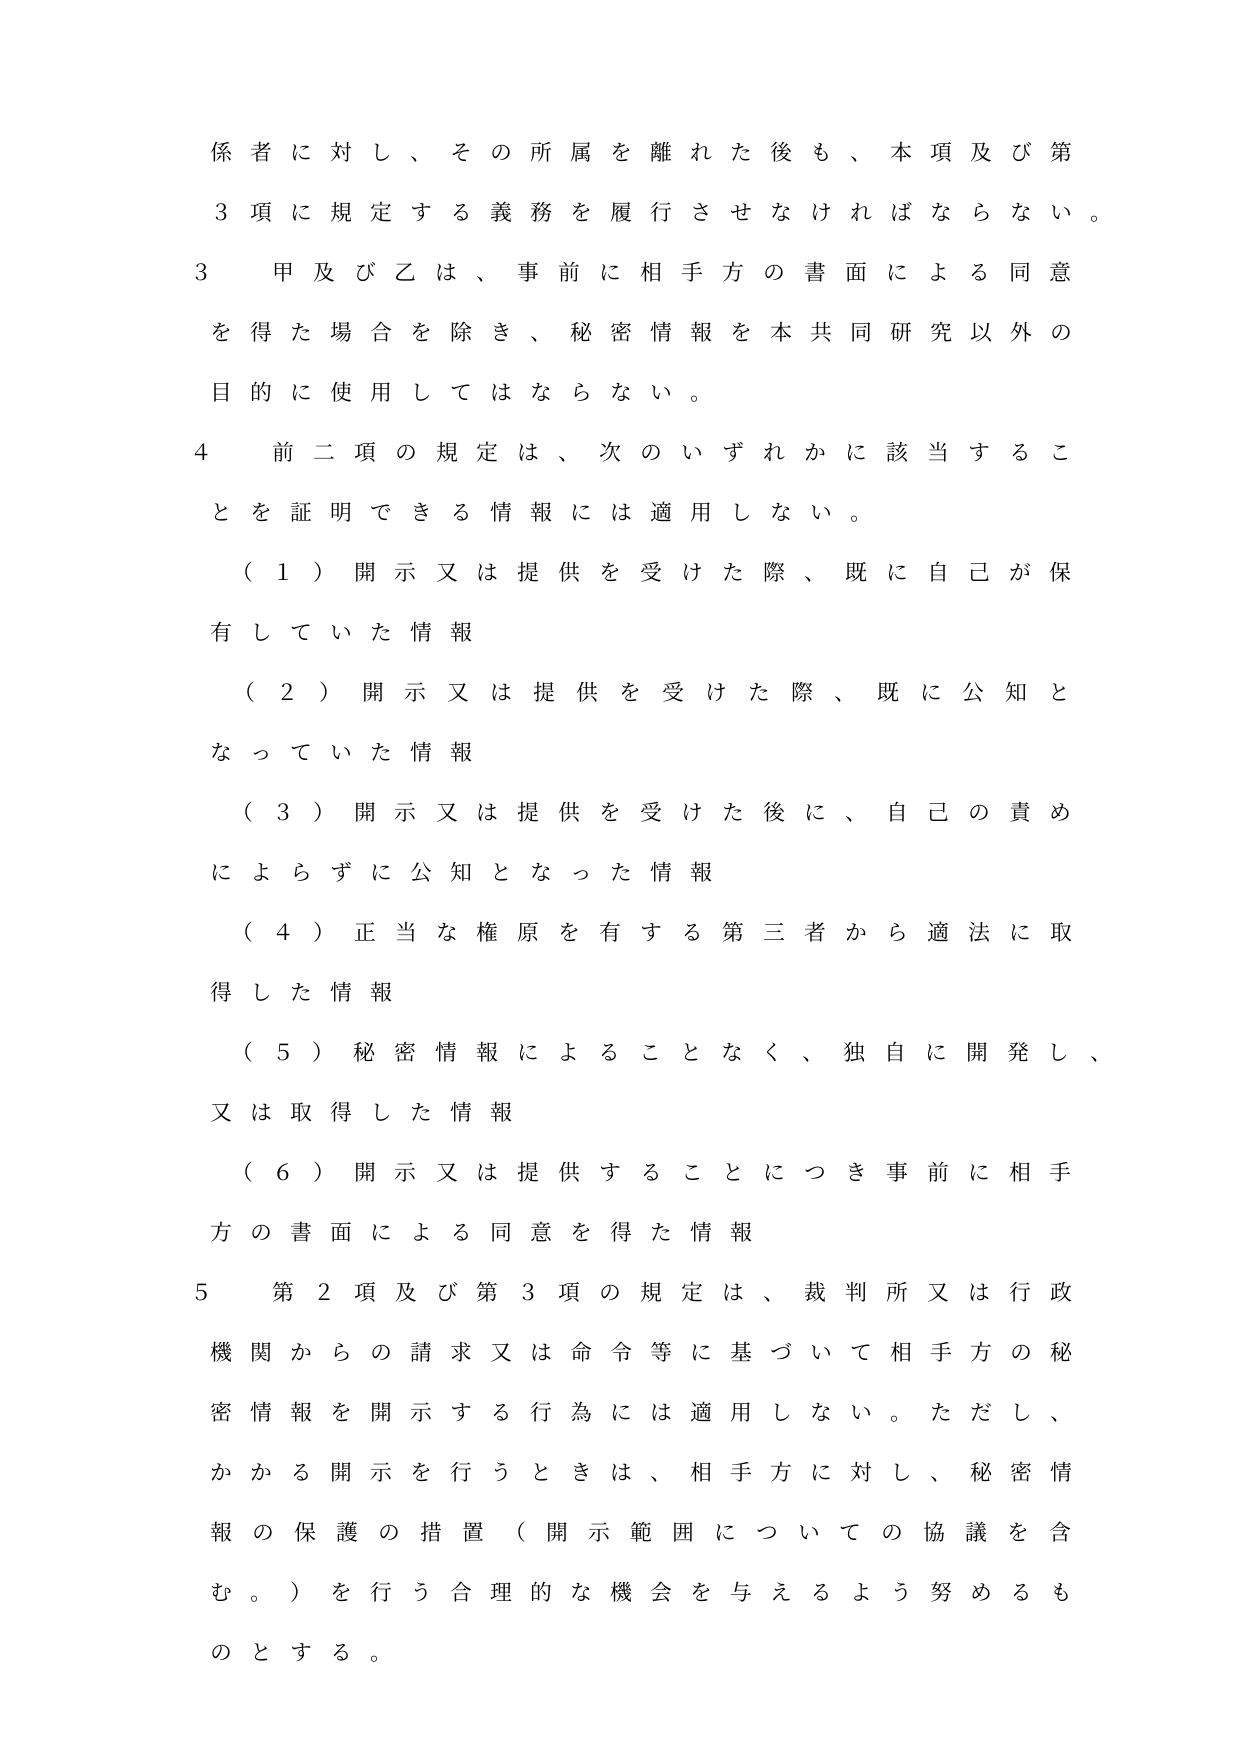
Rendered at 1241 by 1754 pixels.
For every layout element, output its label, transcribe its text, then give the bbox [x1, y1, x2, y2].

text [170, 121, 1090, 241]
text （３）開示又は提供を受けた後に、自己の責めによらずに公知となった情報 [170, 781, 1090, 901]
text ５ 第２項及び第３項の規定は、裁判所又は行政機関からの請求又は命令等に基づいて相手方の秘密情報を開示する行為には適用しない。ただし、かかる開示を行うときは、相手方に対し、秘密情報の保護の措置（開示範囲についての協議を含む。）を行う合理的な機会を与えるよう努めるものとする。 [170, 1261, 1090, 1681]
text （１）開示又は提供を受けた際、既に自己が保有していた情報 [170, 541, 1090, 661]
text ３ 甲及び乙は、事前に相手方の書面による同意を得た場合を除き、秘密情報を本共同研究以外の目的に使用してはならない。 [170, 241, 1090, 421]
text ４ 前二項の規定は、次のいずれかに該当することを証明できる情報には適用しない。 [170, 421, 1090, 541]
text （４）正当な権原を有する第三者から適法に取得した情報 [170, 901, 1090, 1021]
text （５）秘密情報によることなく、独自に開発し、又は取得した情報 [170, 1021, 1090, 1141]
text （２）開示又は提供を受けた際、既に公知となっていた情報 [170, 661, 1090, 781]
text （６）開示又は提供することにつき事前に相手方の書面による同意を得た情報 [170, 1141, 1090, 1261]
